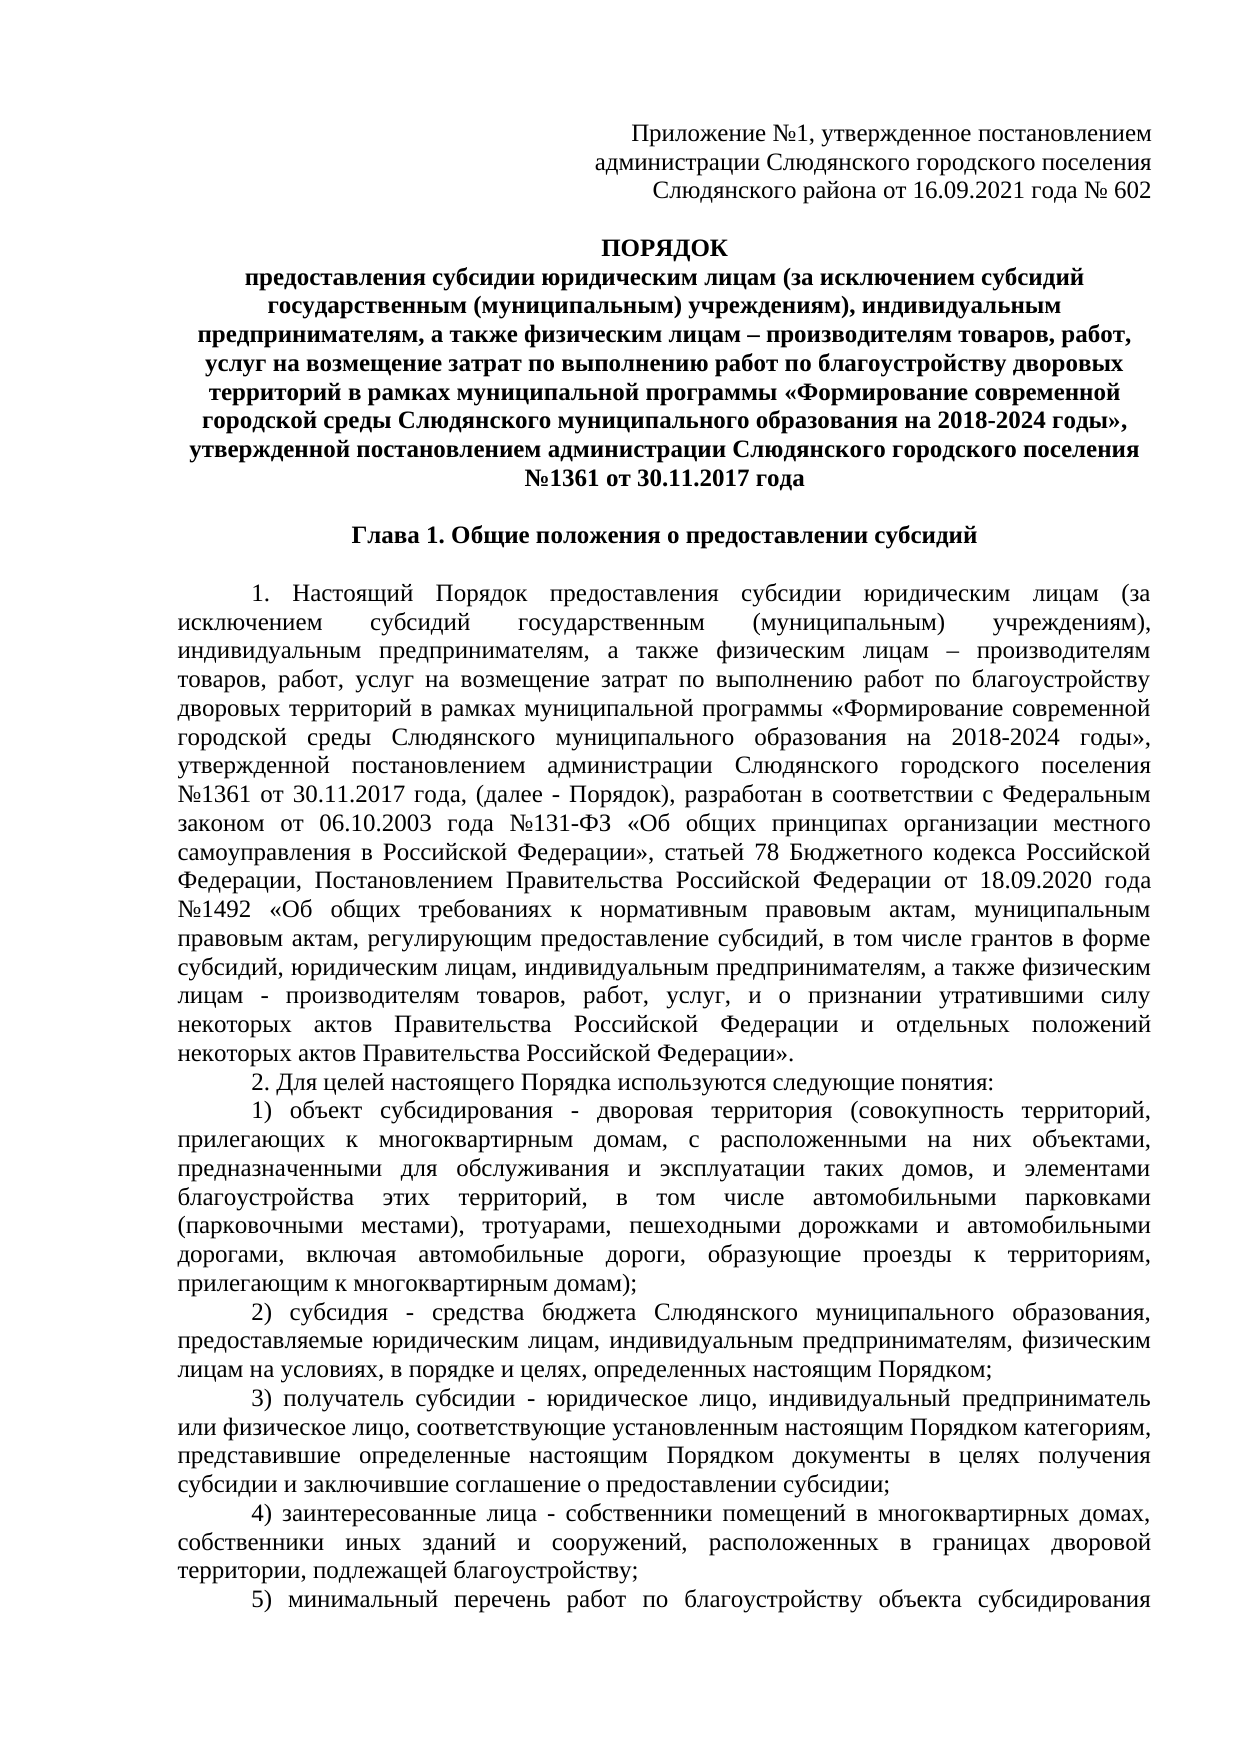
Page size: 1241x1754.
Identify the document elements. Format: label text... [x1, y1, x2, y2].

text 2. Для целей настоящего Порядка используются следующие понятия: [177, 1067, 1152, 1096]
text 1) объект субсидирования - дворовая территория (совокупность территорий, прилегающих к многоквартирным домам, с расположенными на них объектами, предназначенными для обслуживания и эксплуатации таких домов, и элементами благоустройства этих территорий, в том числе автомобильными парковками (парковочными местами), тротуарами, пешеходными дорожками и автомобильными дорогами, включая автомобильные дороги, образующие проезды к территориям, прилегающим к многоквартирным домам); [177, 1096, 1152, 1297]
text 1. Настоящий Порядок предоставления субсидии юридическим лицам (за исключением субсидий государственным (муниципальным) учреждениям), индивидуальным предпринимателям, а также физическим лицам – производителям товаров, работ, услуг на возмещение затрат по выполнению работ по благоустройству дворовых территорий в рамках муниципальной программы «Формирование современной городской среды Слюдянского муниципального образования на 2018-2024 годы», утвержденной постановлением администрации Слюдянского городского поселения №1361 от 30.11.2017 года, (далее - Порядок), разработан в соответствии с Федеральным законом от 06.10.2003 года №131-ФЗ «Об общих принципах организации местного самоуправления в Российской Федерации», статьей 78 Бюджетного кодекса Российской Федерации, Постановлением Правительства Российской Федерации от 18.09.2020 года №1492 «Об общих требованиях к нормативным правовым актам, муниципальным правовым актам, регулирующим предоставление субсидий, в том числе грантов в форме субсидий, юридическим лицам, индивидуальным предпринимателям, а также физическим лицам - производителям товаров, работ, услуг, и о признании утратившими силу некоторых актов Правительства Российской Федерации и отдельных положений некоторых актов Правительства Российской Федерации». [177, 578, 1152, 1067]
text 2) субсидия - средства бюджета Слюдянского муниципального образования, предоставляемые юридическим лицам, индивидуальным предпринимателям, физическим лицам на условиях, в порядке и целях, определенных настоящим Порядком; [177, 1297, 1152, 1383]
text 4) заинтересованные лица - собственники помещений в многоквартирных домах, собственники иных зданий и сооружений, расположенных в границах дворовой территории, подлежащей благоустройству; [177, 1498, 1152, 1584]
text Приложение №1, утвержденное постановлением администрации Слюдянского городского поселения Слюдянского района от 16.09.2021 года № 602 [546, 118, 1152, 204]
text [177, 1584, 1152, 1613]
text 3) получатель субсидии - юридическое лицо, индивидуальный предприниматель или физическое лицо, соответствующие установленным настоящим Порядком категориям, представившие определенные настоящим Порядком документы в целях получения субсидии и заключившие соглашение о предоставлении субсидии; [177, 1383, 1152, 1498]
text Глава 1. Общие положения о предоставлении субсидий [177, 521, 1152, 549]
text ПОРЯДОК [177, 233, 1152, 262]
text предоставления субсидии юридическим лицам (за исключением субсидий государственным (муниципальным) учреждениям), индивидуальным предпринимателям, а также физическим лицам – производителям товаров, работ, услуг на возмещение затрат по выполнению работ по благоустройству дворовых территорий в рамках муниципальной программы «Формирование современной городской среды Слюдянского муниципального образования на 2018-2024 годы», утвержденной постановлением администрации Слюдянского городского поселения №1361 от 30.11.2017 года [177, 262, 1152, 492]
